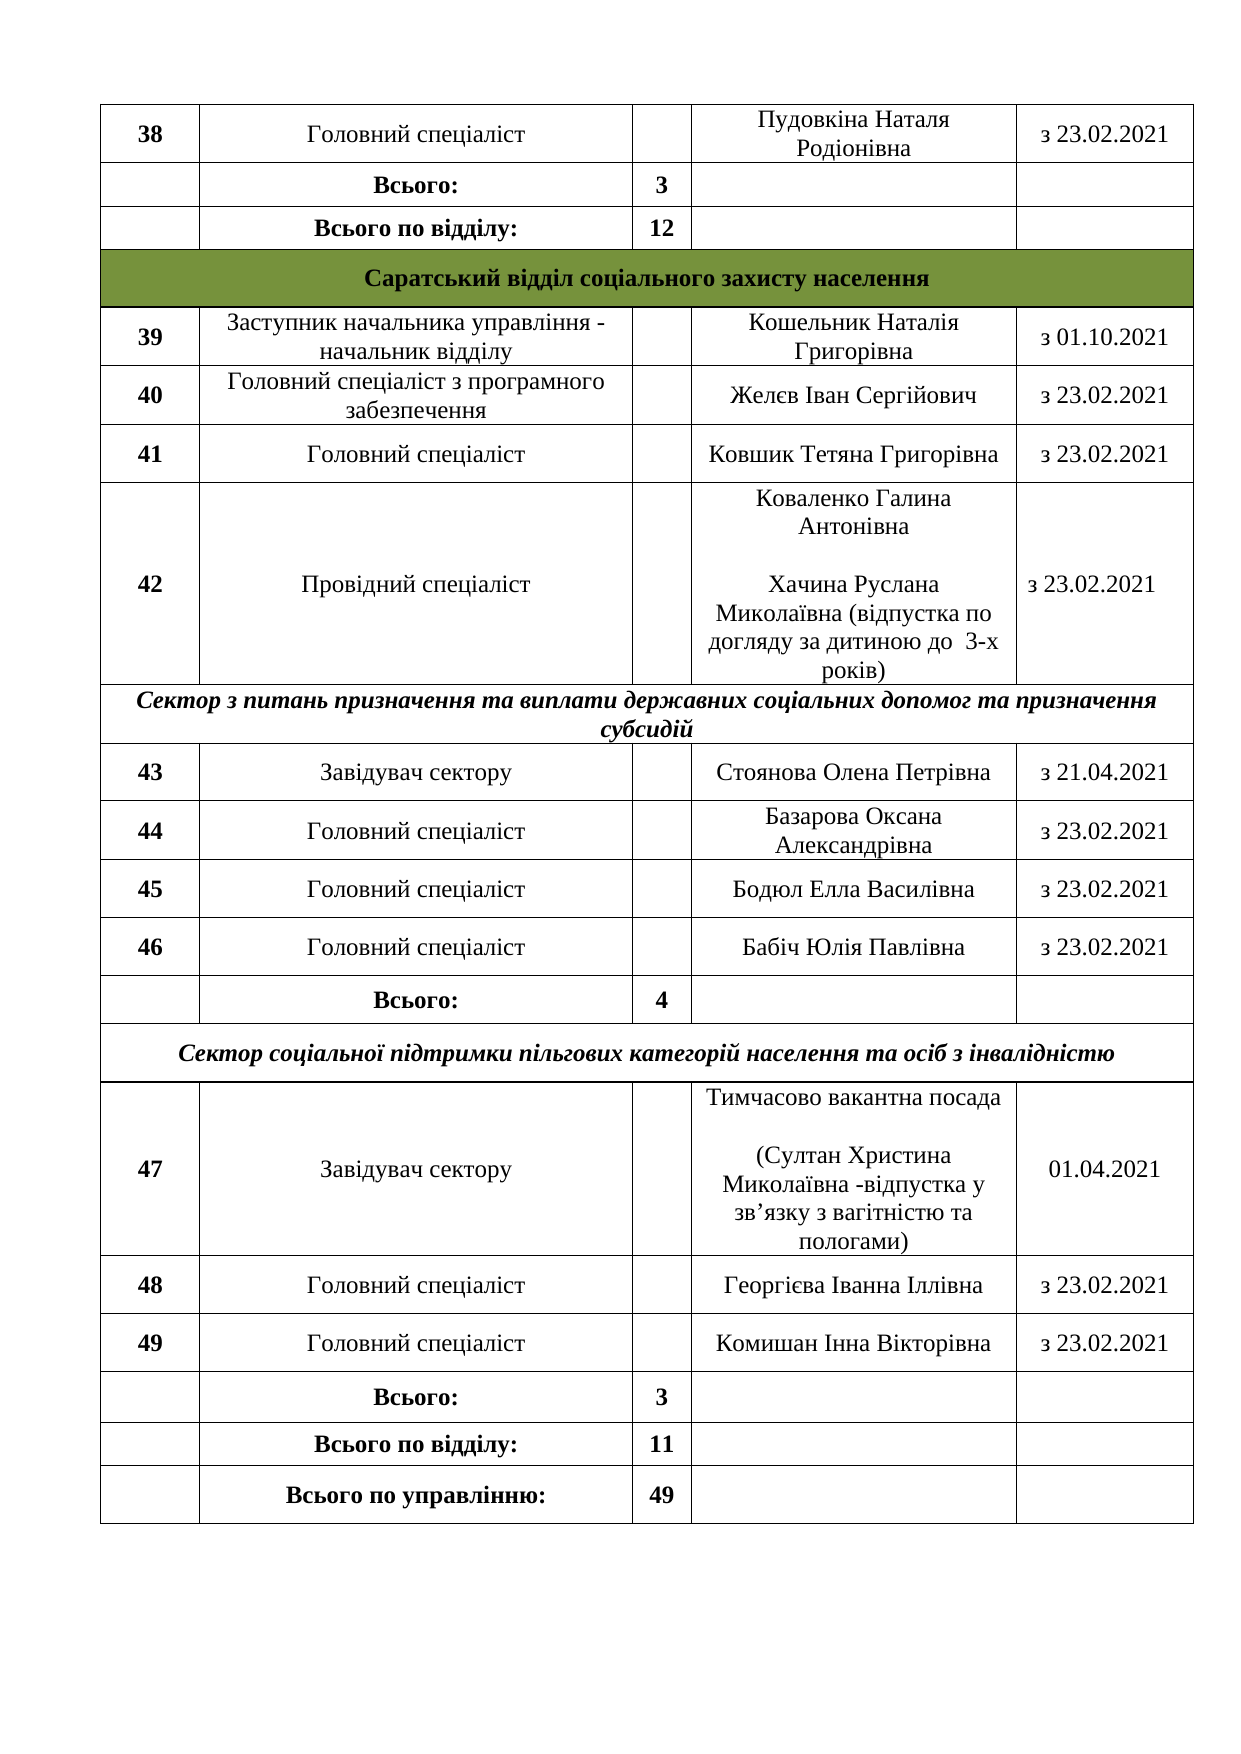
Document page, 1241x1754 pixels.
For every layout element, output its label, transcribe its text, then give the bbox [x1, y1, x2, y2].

table_cell Головний спеціаліст [200, 1256, 632, 1313]
table_cell Всього по відділу: [200, 1423, 632, 1465]
table_cell [633, 1256, 691, 1313]
table_cell 49 [633, 1466, 691, 1523]
table_cell [101, 1466, 199, 1523]
table_cell [1017, 976, 1193, 1023]
table_cell [692, 207, 1016, 248]
table_cell 38 [101, 105, 199, 162]
table_cell Головний спеціаліст з програмного забезпечення [200, 366, 632, 423]
table_cell 42 [101, 483, 199, 684]
table_cell [692, 163, 1016, 206]
table_cell з 01.10.2021 [1017, 308, 1193, 365]
table_cell Стоянова Олена Петрівна [692, 744, 1016, 800]
table_cell 44 [101, 801, 199, 859]
table_cell Всього по управлінню: [200, 1466, 632, 1523]
table_cell з 23.02.2021 [1017, 425, 1193, 482]
table_cell Базарова Оксана Александрівна [692, 801, 1016, 859]
table_cell Бабіч Юлія Павлівна [692, 918, 1016, 975]
table_cell [633, 1083, 691, 1255]
table_cell [101, 163, 199, 206]
table_cell Головний спеціаліст [200, 1314, 632, 1371]
table_cell [1017, 1423, 1193, 1465]
table_cell [1017, 1372, 1193, 1422]
table_cell Саратський відділ соціального захисту населення [101, 250, 1193, 306]
table_cell з 23.02.2021 [1017, 105, 1193, 162]
table_cell Головний спеціаліст [200, 105, 632, 162]
table_cell [633, 366, 691, 423]
table_cell Завідувач сектору [200, 744, 632, 800]
table_cell [633, 483, 691, 684]
table_cell 11 [633, 1423, 691, 1465]
table_cell Пудовкіна Наталя Родіонівна [692, 105, 1016, 162]
table_cell 4 [633, 976, 691, 1023]
table_cell 41 [101, 425, 199, 482]
table_cell 3 [633, 1372, 691, 1422]
table_cell [101, 1372, 199, 1422]
table_cell з 23.02.2021 [1017, 918, 1193, 975]
table_cell 43 [101, 744, 199, 800]
table_cell з 23.02.2021 [1017, 1256, 1193, 1313]
table_cell Комишан Інна Вікторівна [692, 1314, 1016, 1371]
table_cell [101, 976, 199, 1023]
table_cell [633, 1314, 691, 1371]
table_cell з 23.02.2021 [1017, 483, 1193, 684]
table_cell [1017, 163, 1193, 206]
table_cell з 21.04.2021 [1017, 744, 1193, 800]
table_cell Всього по відділу: [200, 207, 632, 248]
table_cell [101, 1423, 199, 1465]
table_cell Всього: [200, 1372, 632, 1422]
table_cell [101, 207, 199, 248]
table_cell [633, 105, 691, 162]
table_cell [692, 1372, 1016, 1422]
table_cell з 23.02.2021 [1017, 860, 1193, 917]
table_cell з 23.02.2021 [1017, 366, 1193, 423]
table_cell Коваленко Галина Антонівна Хачина Руслана Миколаївна (відпустка по догляду за дитиною до 3-х років) [692, 483, 1016, 684]
table_cell Тимчасово вакантна посада (Султан Христина Миколаївна -відпустка у зв’язку з вагітністю та пологами) [692, 1083, 1016, 1255]
table_cell [692, 1466, 1016, 1523]
table_cell Провідний спеціаліст [200, 483, 632, 684]
table_cell Головний спеціаліст [200, 860, 632, 917]
table_cell Заступник начальника управління - начальник відділу [200, 308, 632, 365]
table_cell Всього: [200, 976, 632, 1023]
table_cell 45 [101, 860, 199, 917]
table_cell 49 [101, 1314, 199, 1371]
table_cell Сектор з питань призначення та виплати державних соціальних допомог та призначення субсидій [101, 685, 1193, 742]
table_cell з 23.02.2021 [1017, 801, 1193, 859]
table_cell [692, 1423, 1016, 1465]
table_cell 3 [633, 163, 691, 206]
table_cell Завідувач сектору [200, 1083, 632, 1255]
table_cell Головний спеціаліст [200, 425, 632, 482]
table_cell [633, 860, 691, 917]
table_cell [633, 918, 691, 975]
table_cell з 23.02.2021 [1017, 1314, 1193, 1371]
table_cell Головний спеціаліст [200, 918, 632, 975]
table_cell Кошельник Наталія Григорівна [692, 308, 1016, 365]
table_cell Георгієва Іванна Іллівна [692, 1256, 1016, 1313]
table_cell 39 [101, 308, 199, 365]
table_cell 12 [633, 207, 691, 248]
table_cell [692, 976, 1016, 1023]
table_cell [633, 744, 691, 800]
table_cell Головний спеціаліст [200, 801, 632, 859]
table_cell Желєв Іван Сергійович [692, 366, 1016, 423]
table_cell 01.04.2021 [1017, 1083, 1193, 1255]
table_cell [633, 425, 691, 482]
table_cell Всього: [200, 163, 632, 206]
table_cell Сектор соціальної підтримки пільгових категорій населення та осіб з інвалідністю [101, 1024, 1193, 1081]
table_cell 40 [101, 366, 199, 423]
table_cell [1017, 207, 1193, 248]
table_cell [1017, 1466, 1193, 1523]
table_cell [633, 801, 691, 859]
table_cell Бодюл Елла Василівна [692, 860, 1016, 917]
table_cell 47 [101, 1083, 199, 1255]
table_cell Ковшик Тетяна Григорівна [692, 425, 1016, 482]
table_cell [633, 308, 691, 365]
table_cell 48 [101, 1256, 199, 1313]
table_cell 46 [101, 918, 199, 975]
